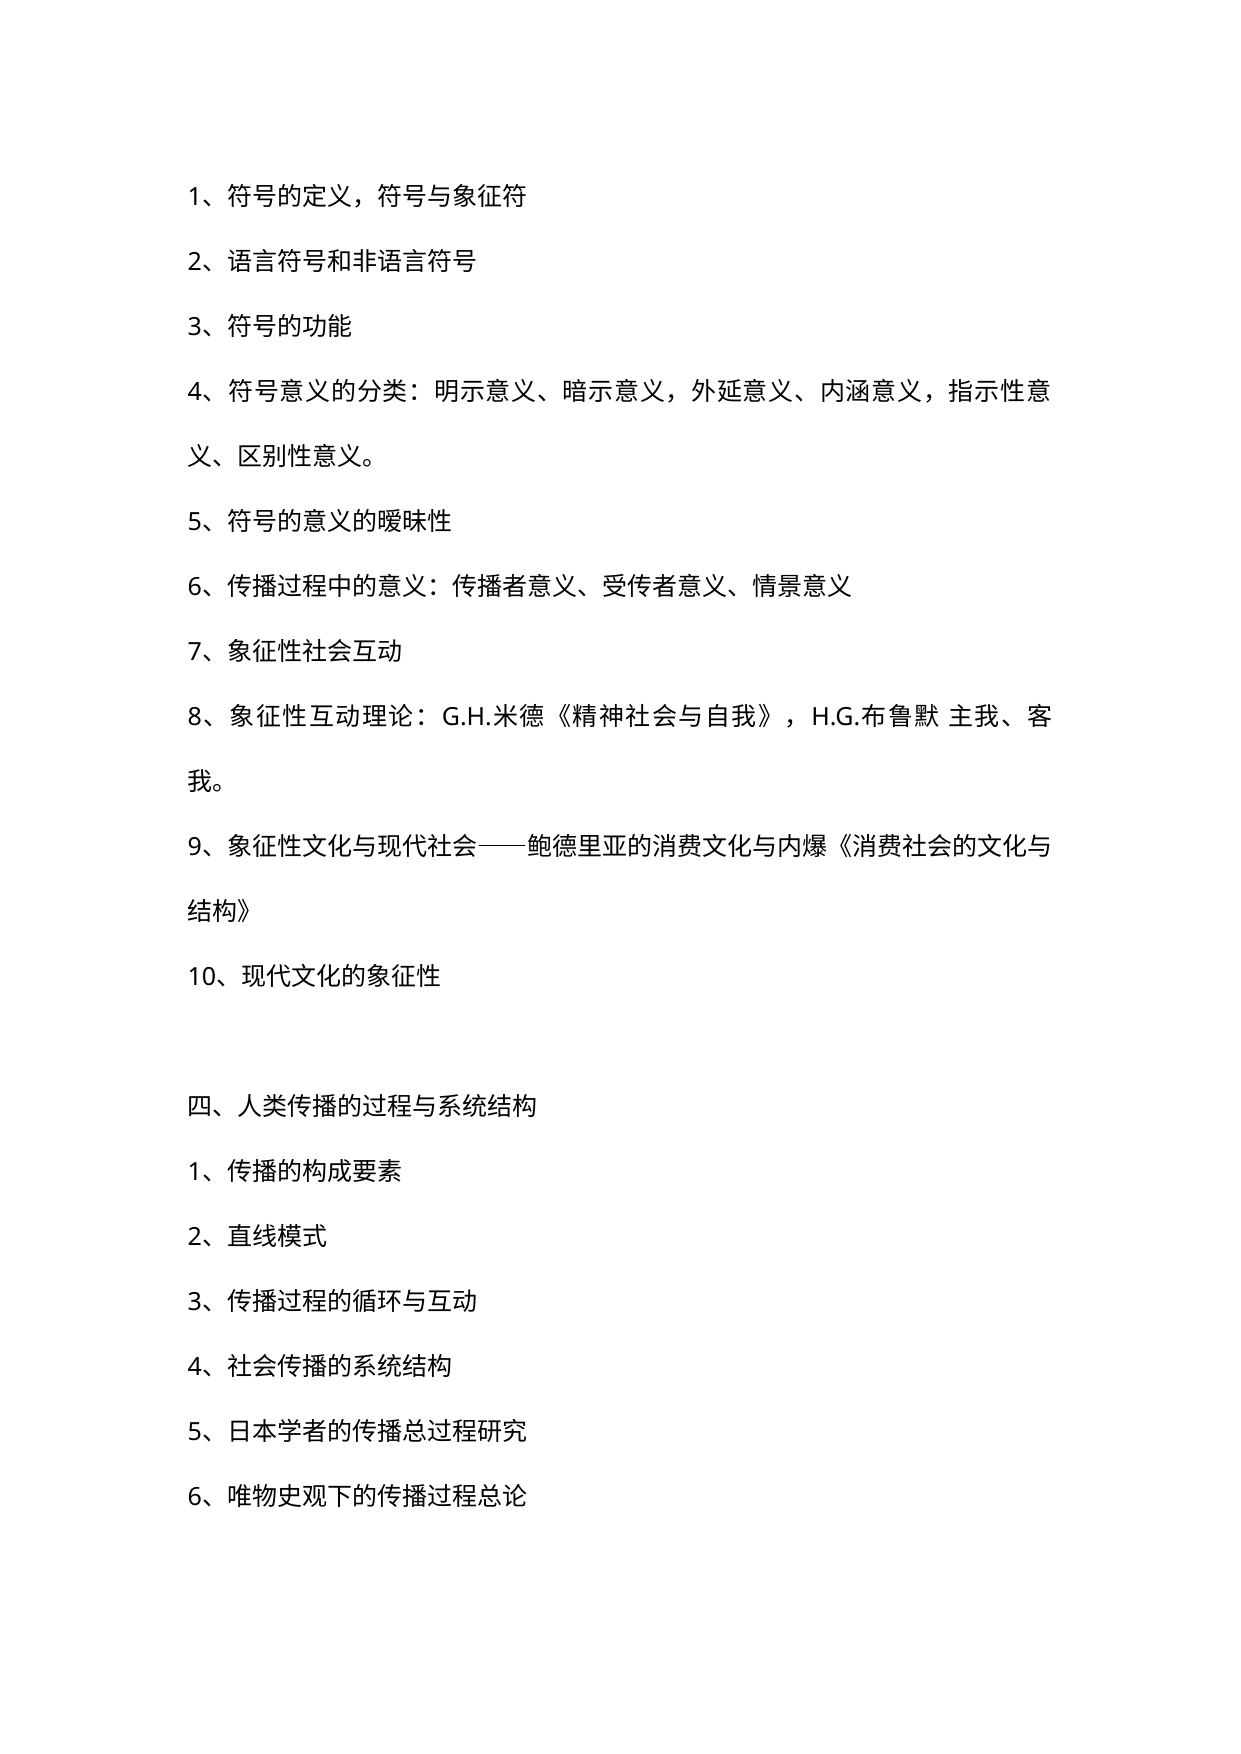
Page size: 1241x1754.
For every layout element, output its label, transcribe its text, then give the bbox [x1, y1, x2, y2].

list 4、符号意义的分类：明示意义、暗示意义，外延意义、内涵意义，指示性意义、区别性意义。 [187, 357, 1053, 487]
list 9、象征性文化与现代社会——鲍德里亚的消费文化与内爆《消费社会的文化与结构》 [187, 812, 1053, 942]
list 8、象征性互动理论：G.H.米德《精神社会与自我》，H.G.布鲁默 主我、客我。 [187, 682, 1053, 812]
list 6、传播过程中的意义：传播者意义、受传者意义、情景意义 [187, 552, 1053, 617]
list 4、社会传播的系统结构 [187, 1332, 1053, 1397]
list 7、象征性社会互动 [187, 617, 1053, 682]
list 5、符号的意义的暧昧性 [187, 487, 1053, 552]
list 10、现代文化的象征性 [187, 942, 1053, 1007]
list 2、直线模式 [187, 1202, 1053, 1267]
text 四、人类传播的过程与系统结构 [187, 1072, 1053, 1137]
list 3、传播过程的循环与互动 [187, 1267, 1053, 1332]
list 5、日本学者的传播总过程研究 [187, 1397, 1053, 1462]
list 6、唯物史观下的传播过程总论 [187, 1462, 1053, 1527]
list 1、传播的构成要素 [187, 1137, 1053, 1202]
list 3、符号的功能 [187, 292, 1053, 357]
list 1、符号的定义，符号与象征符 [187, 162, 1053, 227]
list 2、语言符号和非语言符号 [187, 227, 1053, 292]
